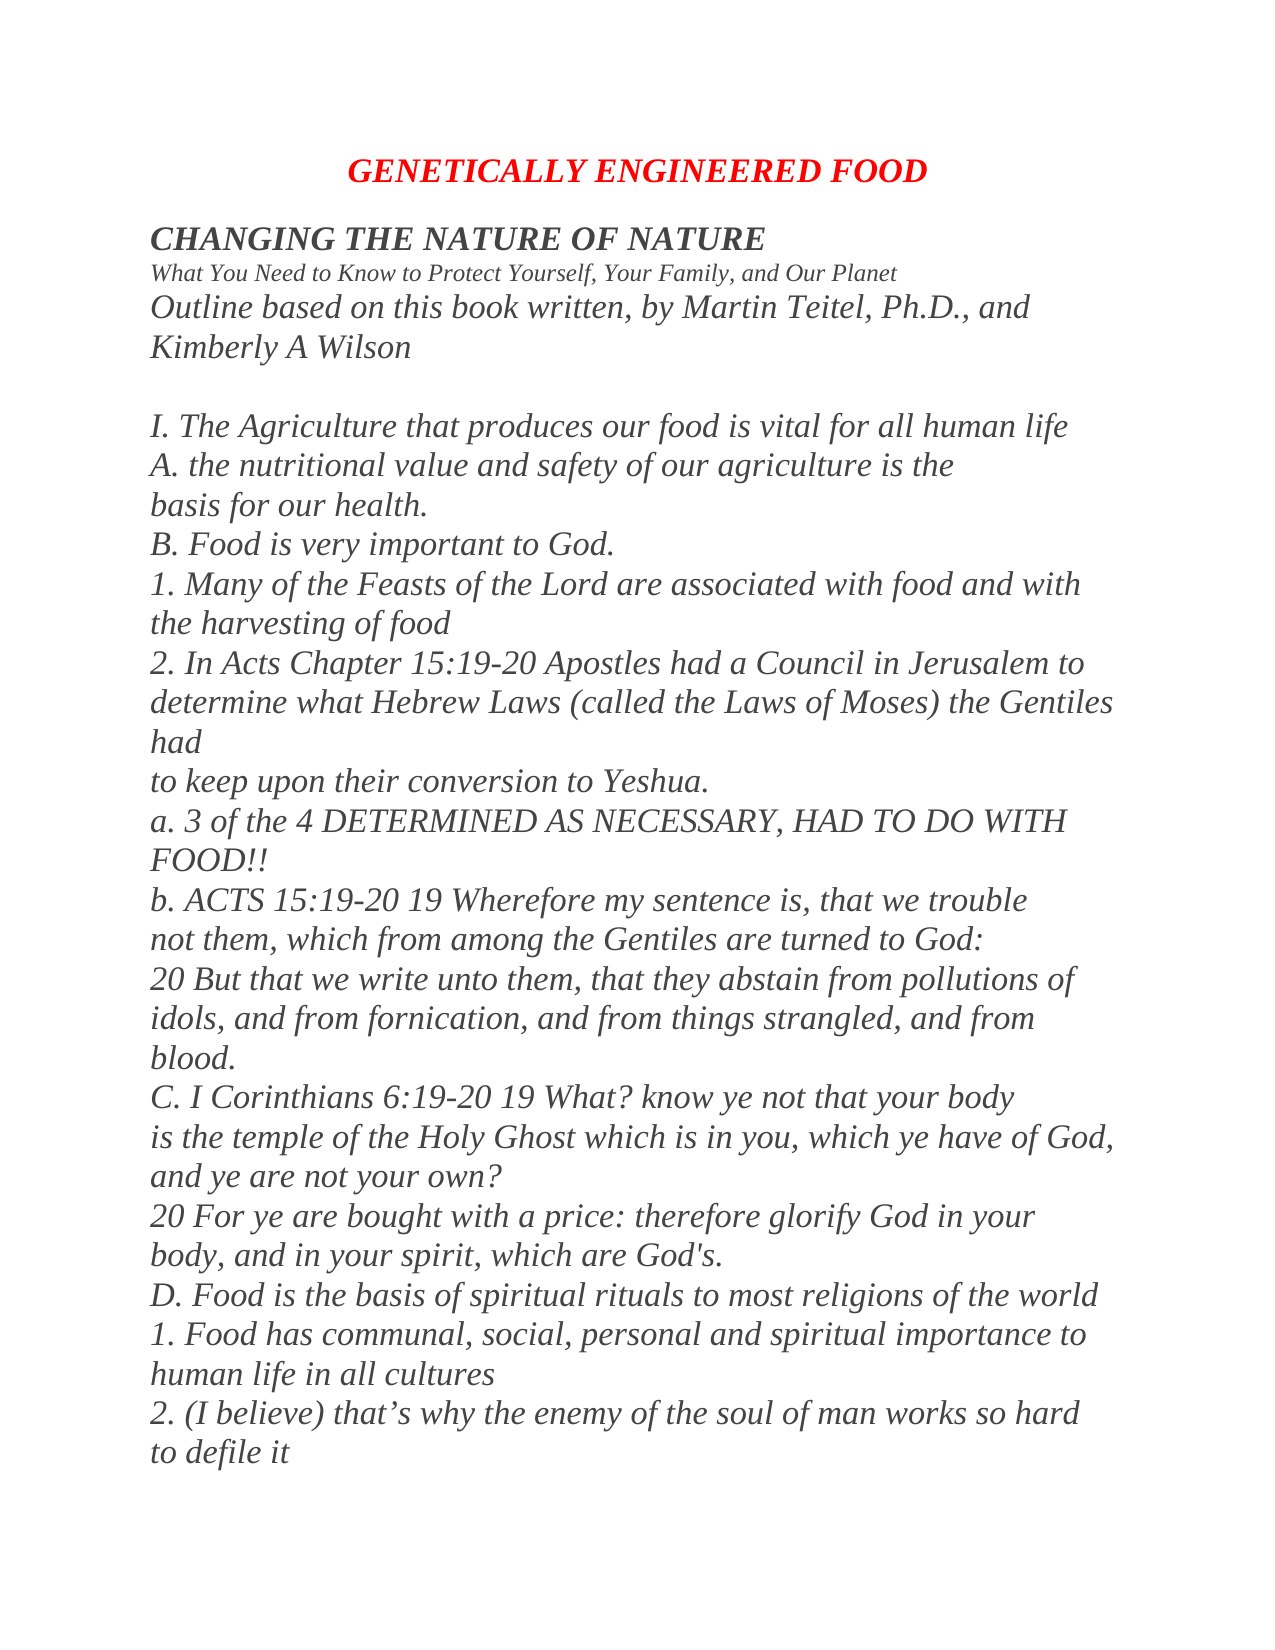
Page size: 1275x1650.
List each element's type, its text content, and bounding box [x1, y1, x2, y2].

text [150, 219, 1125, 1471]
text GENETICALLY ENGINEERED FOOD [150, 150, 1125, 189]
